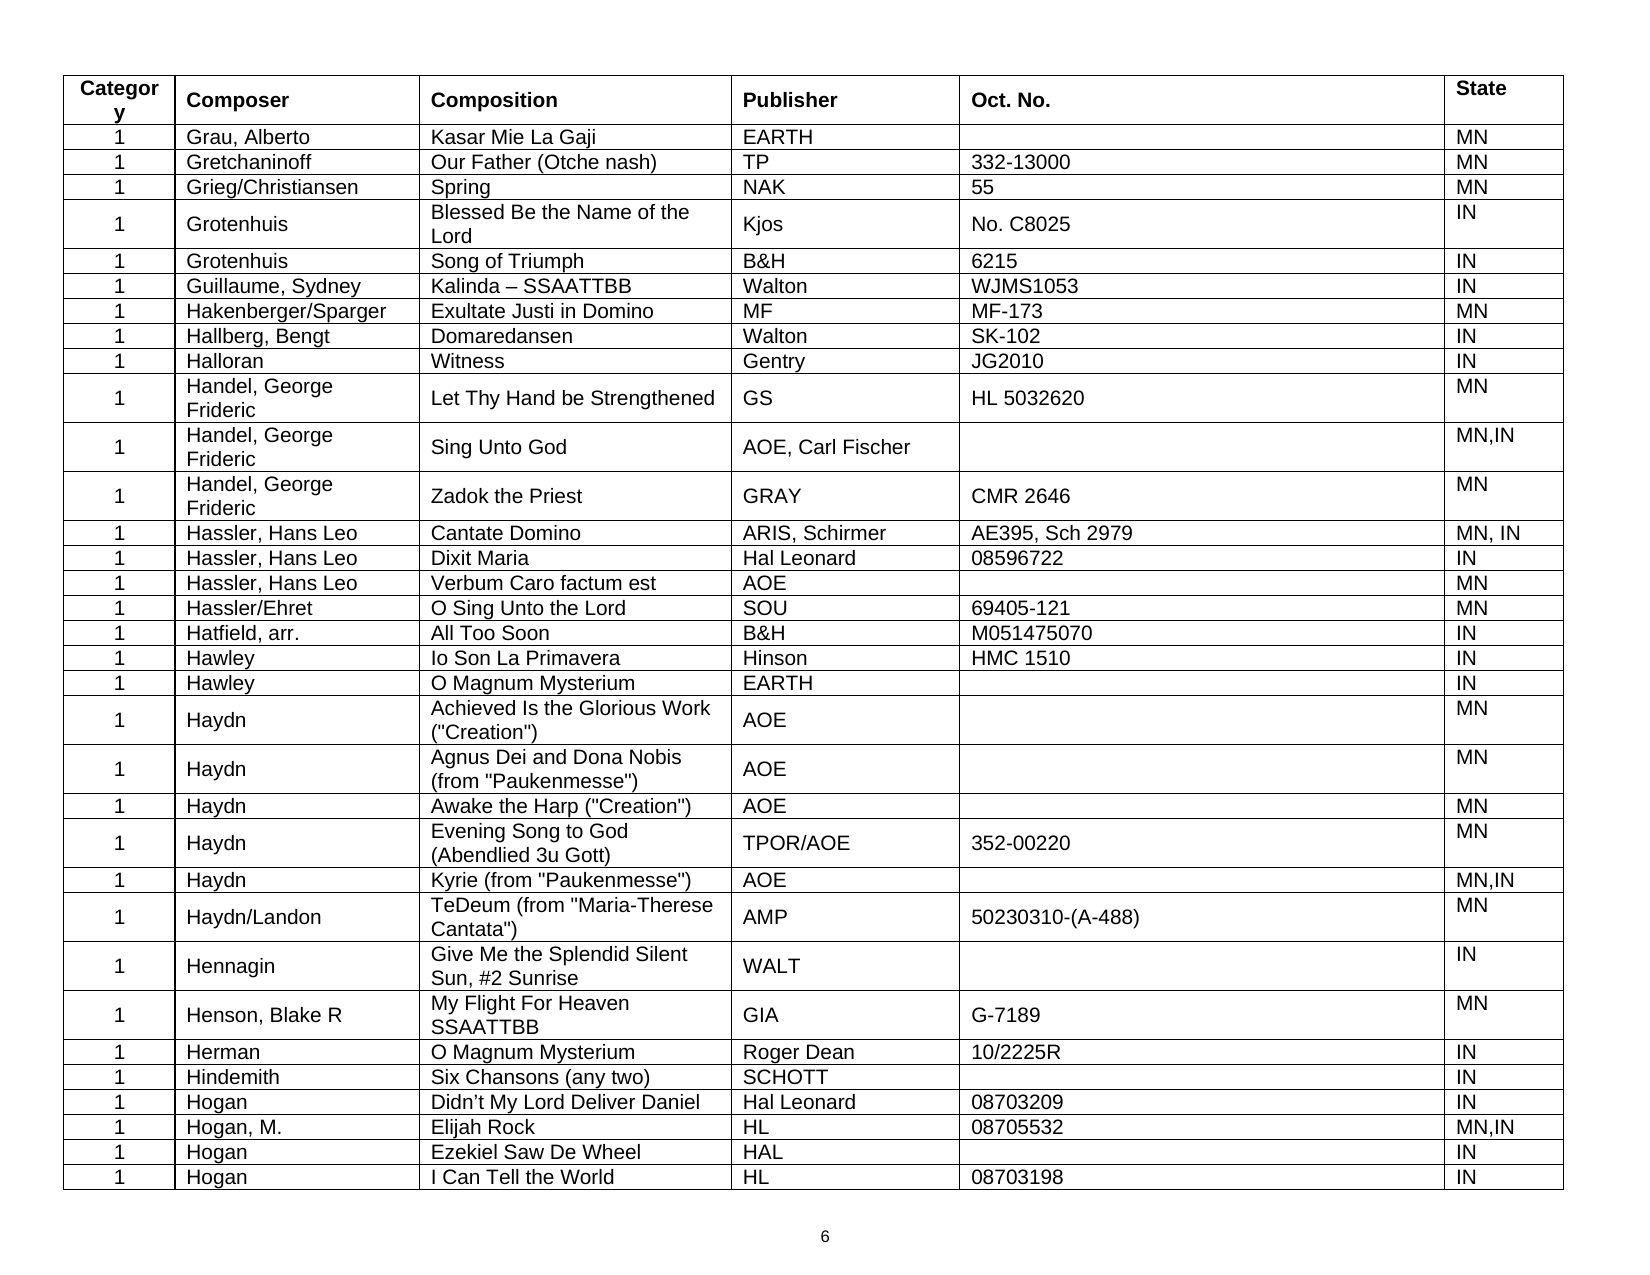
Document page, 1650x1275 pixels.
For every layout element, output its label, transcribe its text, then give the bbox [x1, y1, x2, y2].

table_cell EARTH [732, 125, 959, 149]
table_cell Haydn [176, 745, 419, 793]
table_cell [960, 1065, 1444, 1088]
table_cell Haydn [176, 794, 419, 818]
table_cell Hal Leonard [732, 546, 959, 570]
table_cell IN [1445, 646, 1563, 670]
table_cell 1 [64, 942, 174, 989]
table_cell MN,IN [1445, 1115, 1563, 1138]
table_cell [960, 696, 1444, 744]
table_cell 1 [64, 200, 174, 248]
table_cell Hogan [176, 1165, 419, 1188]
table_cell Elijah Rock [420, 1115, 731, 1138]
table_cell [960, 1140, 1444, 1163]
table_cell Henson, Blake R [176, 991, 419, 1038]
table_cell 1 [64, 1040, 174, 1063]
table_cell 1 [64, 521, 174, 545]
table_cell IN [1445, 621, 1563, 645]
table_cell Grotenhuis [176, 249, 419, 273]
table_cell 1 [64, 125, 174, 149]
table_cell IN [1445, 324, 1563, 348]
table_cell MN [1445, 472, 1563, 520]
table_cell IN [1445, 1165, 1563, 1188]
table_cell AOE [732, 868, 959, 892]
table_cell Gretchaninoff [176, 150, 419, 174]
table_cell 1 [64, 621, 174, 645]
table_header State [1445, 76, 1563, 124]
table_cell Awake the Harp ("Creation") [420, 794, 731, 818]
table_cell 10/2225R [960, 1040, 1444, 1063]
table_cell Kyrie (from "Paukenmesse") [420, 868, 731, 892]
table_cell SK-102 [960, 324, 1444, 348]
table_cell MN [1445, 596, 1563, 620]
table_cell SCHOTT [732, 1065, 959, 1088]
table_cell CMR 2646 [960, 472, 1444, 520]
table_cell 1 [64, 349, 174, 373]
table_cell WALT [732, 942, 959, 989]
table_cell MN [1445, 893, 1563, 941]
table_cell Hal Leonard [732, 1090, 959, 1113]
table_cell MN [1445, 175, 1563, 199]
table_cell 1 [64, 150, 174, 174]
table_cell NAK [732, 175, 959, 199]
table_cell 1 [64, 546, 174, 570]
table_cell [960, 942, 1444, 989]
table_cell 1 [64, 671, 174, 695]
table_cell 08705532 [960, 1115, 1444, 1138]
table_cell 1 [64, 175, 174, 199]
table_cell Didn’t My Lord Deliver Daniel [420, 1090, 731, 1113]
table_cell MN, IN [1445, 521, 1563, 545]
table_cell GS [732, 374, 959, 422]
table_cell AOE, Carl Fischer [732, 423, 959, 471]
table_cell M051475070 [960, 621, 1444, 645]
table_cell 69405-121 [960, 596, 1444, 620]
table_cell AOE [732, 571, 959, 595]
table_cell 1 [64, 893, 174, 941]
table_cell Kalinda – SSAATTBB [420, 274, 731, 298]
table_cell IN [1445, 1090, 1563, 1113]
table_cell Agnus Dei and Dona Nobis (from "Paukenmesse") [420, 745, 731, 793]
table_cell 1 [64, 423, 174, 471]
table_cell Io Son La Primavera [420, 646, 731, 670]
table_cell [960, 423, 1444, 471]
table_cell 6215 [960, 249, 1444, 273]
table_cell AE395, Sch 2979 [960, 521, 1444, 545]
table_cell MN,IN [1445, 868, 1563, 892]
table_cell Ezekiel Saw De Wheel [420, 1140, 731, 1163]
table_cell HL [732, 1165, 959, 1188]
table_cell B&H [732, 621, 959, 645]
table_cell 1 [64, 249, 174, 273]
table_cell HAL [732, 1140, 959, 1163]
table_cell MN [1445, 696, 1563, 744]
table_cell IN [1445, 349, 1563, 373]
table_cell Halloran [176, 349, 419, 373]
table_cell MN,IN [1445, 423, 1563, 471]
table_cell Gentry [732, 349, 959, 373]
table_cell Blessed Be the Name of the Lord [420, 200, 731, 248]
table_cell TP [732, 150, 959, 174]
table_cell Walton [732, 324, 959, 348]
table_cell 1 [64, 646, 174, 670]
table_cell 1 [64, 745, 174, 793]
table_cell Haydn/Landon [176, 893, 419, 941]
table_cell Let Thy Hand be Strengthened [420, 374, 731, 422]
table_cell O Sing Unto the Lord [420, 596, 731, 620]
table_cell Handel, George Frideric [176, 472, 419, 520]
table_cell 1 [64, 374, 174, 422]
table_cell 1 [64, 991, 174, 1038]
table_cell MN [1445, 745, 1563, 793]
table_cell Grieg/Christiansen [176, 175, 419, 199]
table_cell Hogan, M. [176, 1115, 419, 1138]
table_cell Hawley [176, 671, 419, 695]
table_cell 332-13000 [960, 150, 1444, 174]
table_cell MN [1445, 819, 1563, 867]
table_cell MN [1445, 299, 1563, 323]
table_cell AOE [732, 794, 959, 818]
table_cell 1 [64, 1090, 174, 1113]
table_cell 1 [64, 868, 174, 892]
table_cell O Magnum Mysterium [420, 1040, 731, 1063]
table_cell Roger Dean [732, 1040, 959, 1063]
table_cell [960, 671, 1444, 695]
table_cell AOE [732, 745, 959, 793]
table_cell Handel, George Frideric [176, 423, 419, 471]
table_cell 55 [960, 175, 1444, 199]
table_cell Witness [420, 349, 731, 373]
table_cell Dixit Maria [420, 546, 731, 570]
table_cell IN [1445, 200, 1563, 248]
table_cell Hatfield, arr. [176, 621, 419, 645]
table_cell MN [1445, 150, 1563, 174]
table_cell Verbum Caro factum est [420, 571, 731, 595]
table_cell MF [732, 299, 959, 323]
table_cell 1 [64, 1165, 174, 1188]
table_cell Hogan [176, 1140, 419, 1163]
table_cell G-7189 [960, 991, 1444, 1038]
table_cell IN [1445, 942, 1563, 989]
table_cell IN [1445, 249, 1563, 273]
table_cell All Too Soon [420, 621, 731, 645]
table_cell IN [1445, 546, 1563, 570]
table_cell TPOR/AOE [732, 819, 959, 867]
table_cell Hogan [176, 1090, 419, 1113]
table_cell GIA [732, 991, 959, 1038]
table_cell [960, 745, 1444, 793]
table_cell My Flight For Heaven SSAATTBB [420, 991, 731, 1038]
table_cell GRAY [732, 472, 959, 520]
table_cell Achieved Is the Glorious Work ("Creation") [420, 696, 731, 744]
table_cell TeDeum (from "Maria-Therese Cantata") [420, 893, 731, 941]
table_cell IN [1445, 1140, 1563, 1163]
table_cell IN [1445, 274, 1563, 298]
table_cell Grau, Alberto [176, 125, 419, 149]
table_cell Hindemith [176, 1065, 419, 1088]
table_cell 08596722 [960, 546, 1444, 570]
table_cell Evening Song to God (Abendlied 3u Gott) [420, 819, 731, 867]
table_cell Walton [732, 274, 959, 298]
table_cell 1 [64, 472, 174, 520]
table_cell Hallberg, Bengt [176, 324, 419, 348]
table_cell Handel, George Frideric [176, 374, 419, 422]
table_cell Sing Unto God [420, 423, 731, 471]
table_header Publisher [732, 76, 959, 124]
table_cell Grotenhuis [176, 200, 419, 248]
table_cell Cantate Domino [420, 521, 731, 545]
table_cell AMP [732, 893, 959, 941]
table_cell 08703198 [960, 1165, 1444, 1188]
table_header Oct. No. [960, 76, 1444, 124]
table_cell Haydn [176, 696, 419, 744]
table_cell Hassler, Hans Leo [176, 521, 419, 545]
table_cell [960, 794, 1444, 818]
table_cell Exultate Justi in Domino [420, 299, 731, 323]
table_cell Hassler, Hans Leo [176, 571, 419, 595]
table_cell Spring [420, 175, 731, 199]
table_cell 1 [64, 1115, 174, 1138]
table_cell MN [1445, 991, 1563, 1038]
table_cell Hakenberger/Sparger [176, 299, 419, 323]
table_cell Kasar Mie La Gaji [420, 125, 731, 149]
table_cell 1 [64, 696, 174, 744]
table_cell Domaredansen [420, 324, 731, 348]
table_cell 1 [64, 299, 174, 323]
table_cell HL 5032620 [960, 374, 1444, 422]
table_cell 1 [64, 794, 174, 818]
table_cell MF-173 [960, 299, 1444, 323]
table_cell [960, 571, 1444, 595]
table_cell SOU [732, 596, 959, 620]
table_cell IN [1445, 1065, 1563, 1088]
table_cell HMC 1510 [960, 646, 1444, 670]
table_cell WJMS1053 [960, 274, 1444, 298]
table_cell 1 [64, 1065, 174, 1088]
table_cell I Can Tell the World [420, 1165, 731, 1188]
table_cell Give Me the Splendid Silent Sun, #2 Sunrise [420, 942, 731, 989]
table_cell Zadok the Priest [420, 472, 731, 520]
table_header Composer [176, 76, 419, 124]
table_cell Hinson [732, 646, 959, 670]
table_cell Hassler/Ehret [176, 596, 419, 620]
table_cell MN [1445, 374, 1563, 422]
table_cell 08703209 [960, 1090, 1444, 1113]
table_cell 50230310-(A-488) [960, 893, 1444, 941]
table_cell MN [1445, 571, 1563, 595]
table_cell ARIS, Schirmer [732, 521, 959, 545]
table_cell 1 [64, 571, 174, 595]
table_cell Hennagin [176, 942, 419, 989]
table_cell No. C8025 [960, 200, 1444, 248]
table_cell Hawley [176, 646, 419, 670]
table_cell HL [732, 1115, 959, 1138]
table_cell 1 [64, 596, 174, 620]
table_cell 1 [64, 1140, 174, 1163]
table_cell 1 [64, 324, 174, 348]
table_cell JG2010 [960, 349, 1444, 373]
table_header Composition [420, 76, 731, 124]
table_cell IN [1445, 1040, 1563, 1063]
table_cell [960, 125, 1444, 149]
table_header Category [64, 76, 174, 124]
table_cell IN [1445, 671, 1563, 695]
table_cell [960, 868, 1444, 892]
table_cell Song of Triumph [420, 249, 731, 273]
table_cell Hassler, Hans Leo [176, 546, 419, 570]
table_cell 1 [64, 819, 174, 867]
table_cell Haydn [176, 868, 419, 892]
table_cell MN [1445, 125, 1563, 149]
table_cell 1 [64, 274, 174, 298]
table_cell 352-00220 [960, 819, 1444, 867]
table_cell EARTH [732, 671, 959, 695]
table_cell AOE [732, 696, 959, 744]
table_cell Guillaume, Sydney [176, 274, 419, 298]
table_cell Haydn [176, 819, 419, 867]
table_cell B&H [732, 249, 959, 273]
table_cell Herman [176, 1040, 419, 1063]
table_cell Kjos [732, 200, 959, 248]
table_cell MN [1445, 794, 1563, 818]
table_cell Six Chansons (any two) [420, 1065, 731, 1088]
table_cell O Magnum Mysterium [420, 671, 731, 695]
table_cell Our Father (Otche nash) [420, 150, 731, 174]
